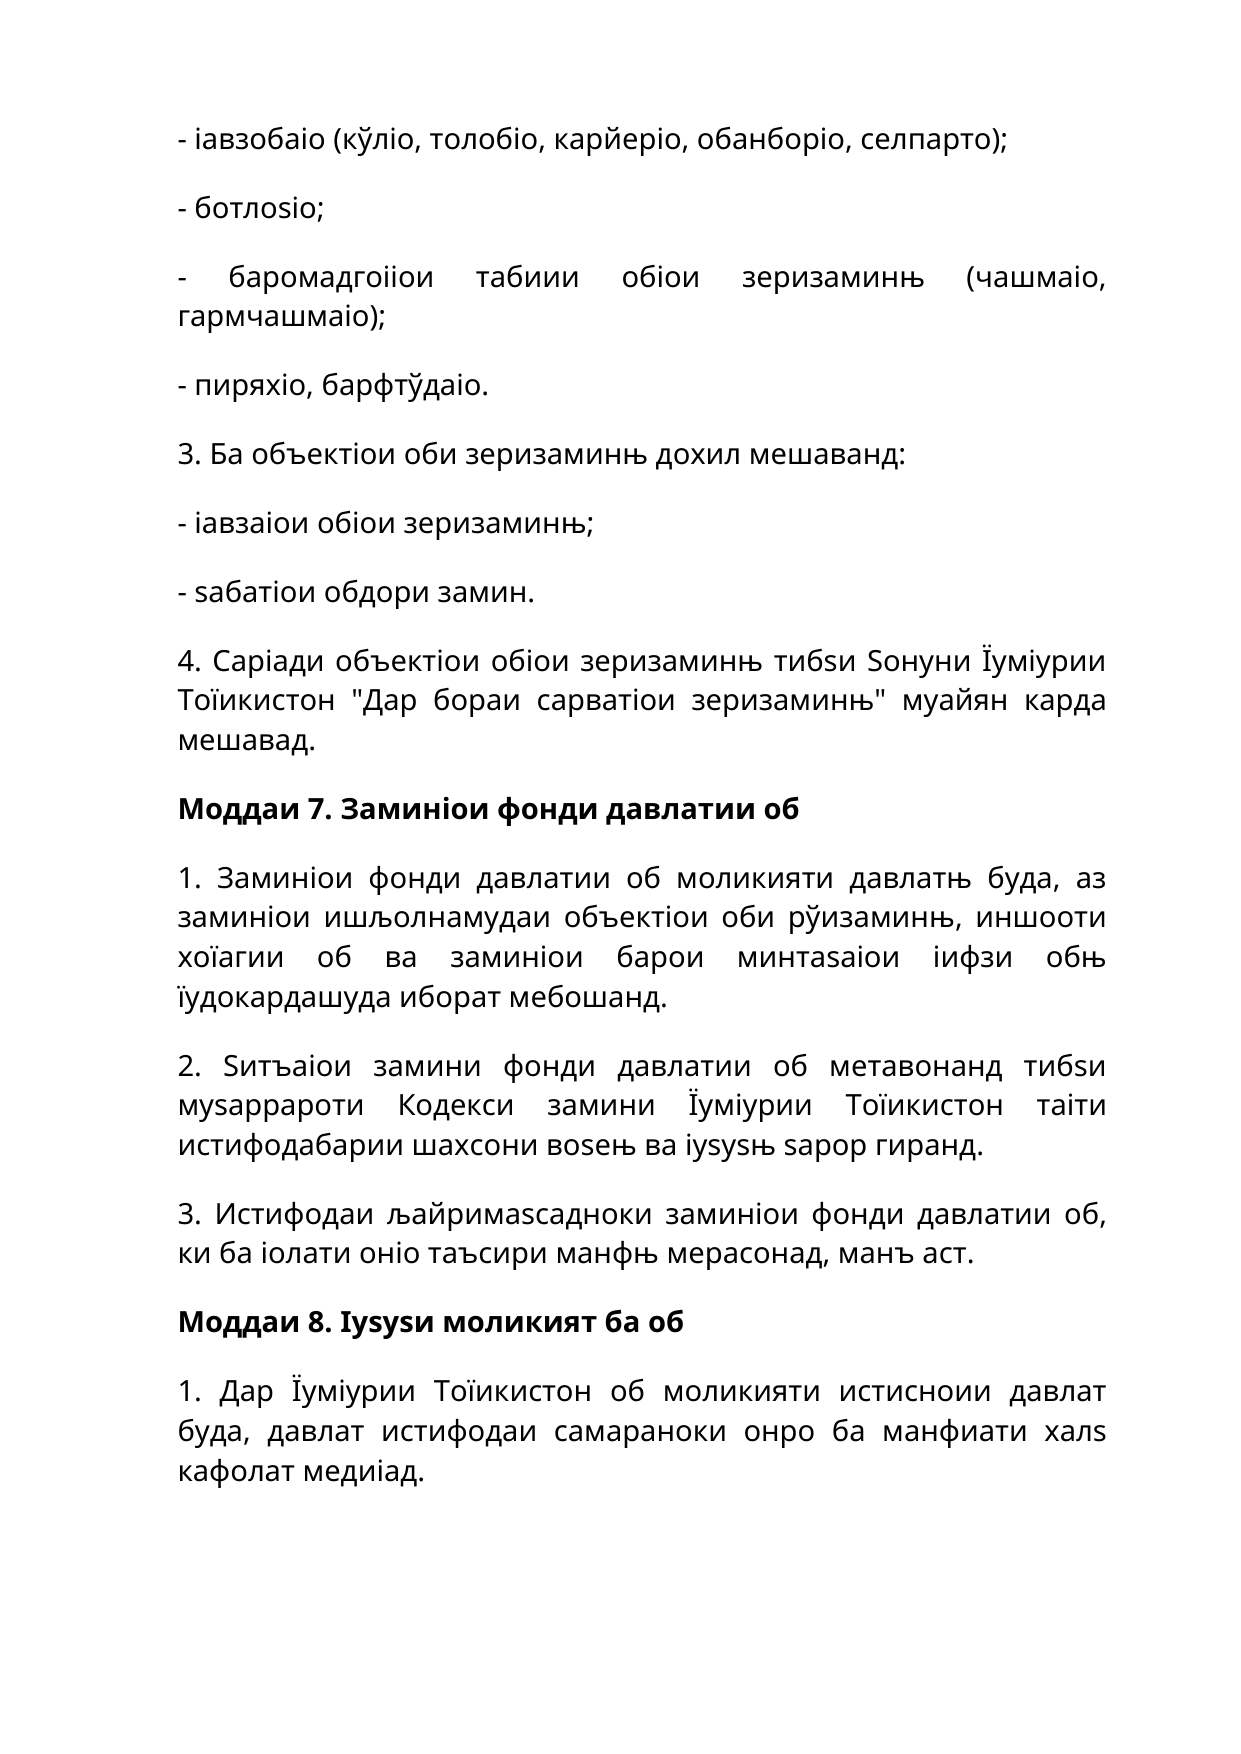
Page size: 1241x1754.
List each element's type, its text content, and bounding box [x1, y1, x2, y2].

text - ботлоѕіо; [177, 187, 1107, 227]
text 1. Заминіои фонди давлатии об моликияти давлатњ буда, аз заминіои ишљолнамудаи объектіои оби рўизаминњ, иншооти хоїагии об ва заминіои барои минтаѕаіои іифзи обњ їудокардашуда иборат мебошанд. [177, 857, 1107, 1016]
text 3. Истифодаи љайримаѕсадноки заминіои фонди давлатии об, ки ба іолати оніо таъсири манфњ мерасонад, манъ аст. [177, 1193, 1107, 1272]
text - пиряхіо, барфтўдаіо. [177, 364, 1107, 404]
text - ѕабатіои обдори замин. [177, 571, 1107, 611]
text - іавзобаіо (кўліо, толобіо, карйеріо, обанборіо, селпарто); [177, 118, 1107, 158]
text 2. Ѕитъаіои замини фонди давлатии об метавонанд тибѕи муѕаррароти Кодекси замини Їуміурии Тоїикистон таіти истифодабарии шахсони воѕењ ва іуѕуѕњ ѕарор гиранд. [177, 1045, 1107, 1164]
text Моддаи 8. Іуѕуѕи моликият ба об [177, 1302, 1107, 1341]
text 4. Саріади объектіои обіои зеризаминњ тибѕи Ѕонуни Їуміурии Тоїикистон "Дар бораи сарватіои зеризаминњ" муайян карда мешавад. [177, 640, 1107, 759]
text - баромадгоііои табиии обіои зеризаминњ (чашмаіо, гармчашмаіо); [177, 256, 1107, 335]
text 1. Дар Їуміурии Тоїикистон об моликияти истисноии давлат буда, давлат истифодаи самараноки онро ба манфиати халѕ кафолат медиіад. [177, 1370, 1107, 1489]
text Моддаи 7. Заминіои фонди давлатии об [177, 788, 1107, 828]
text 3. Ба объектіои оби зеризаминњ дохил мешаванд: [177, 433, 1107, 473]
text - іавзаіои обіои зеризаминњ; [177, 502, 1107, 542]
